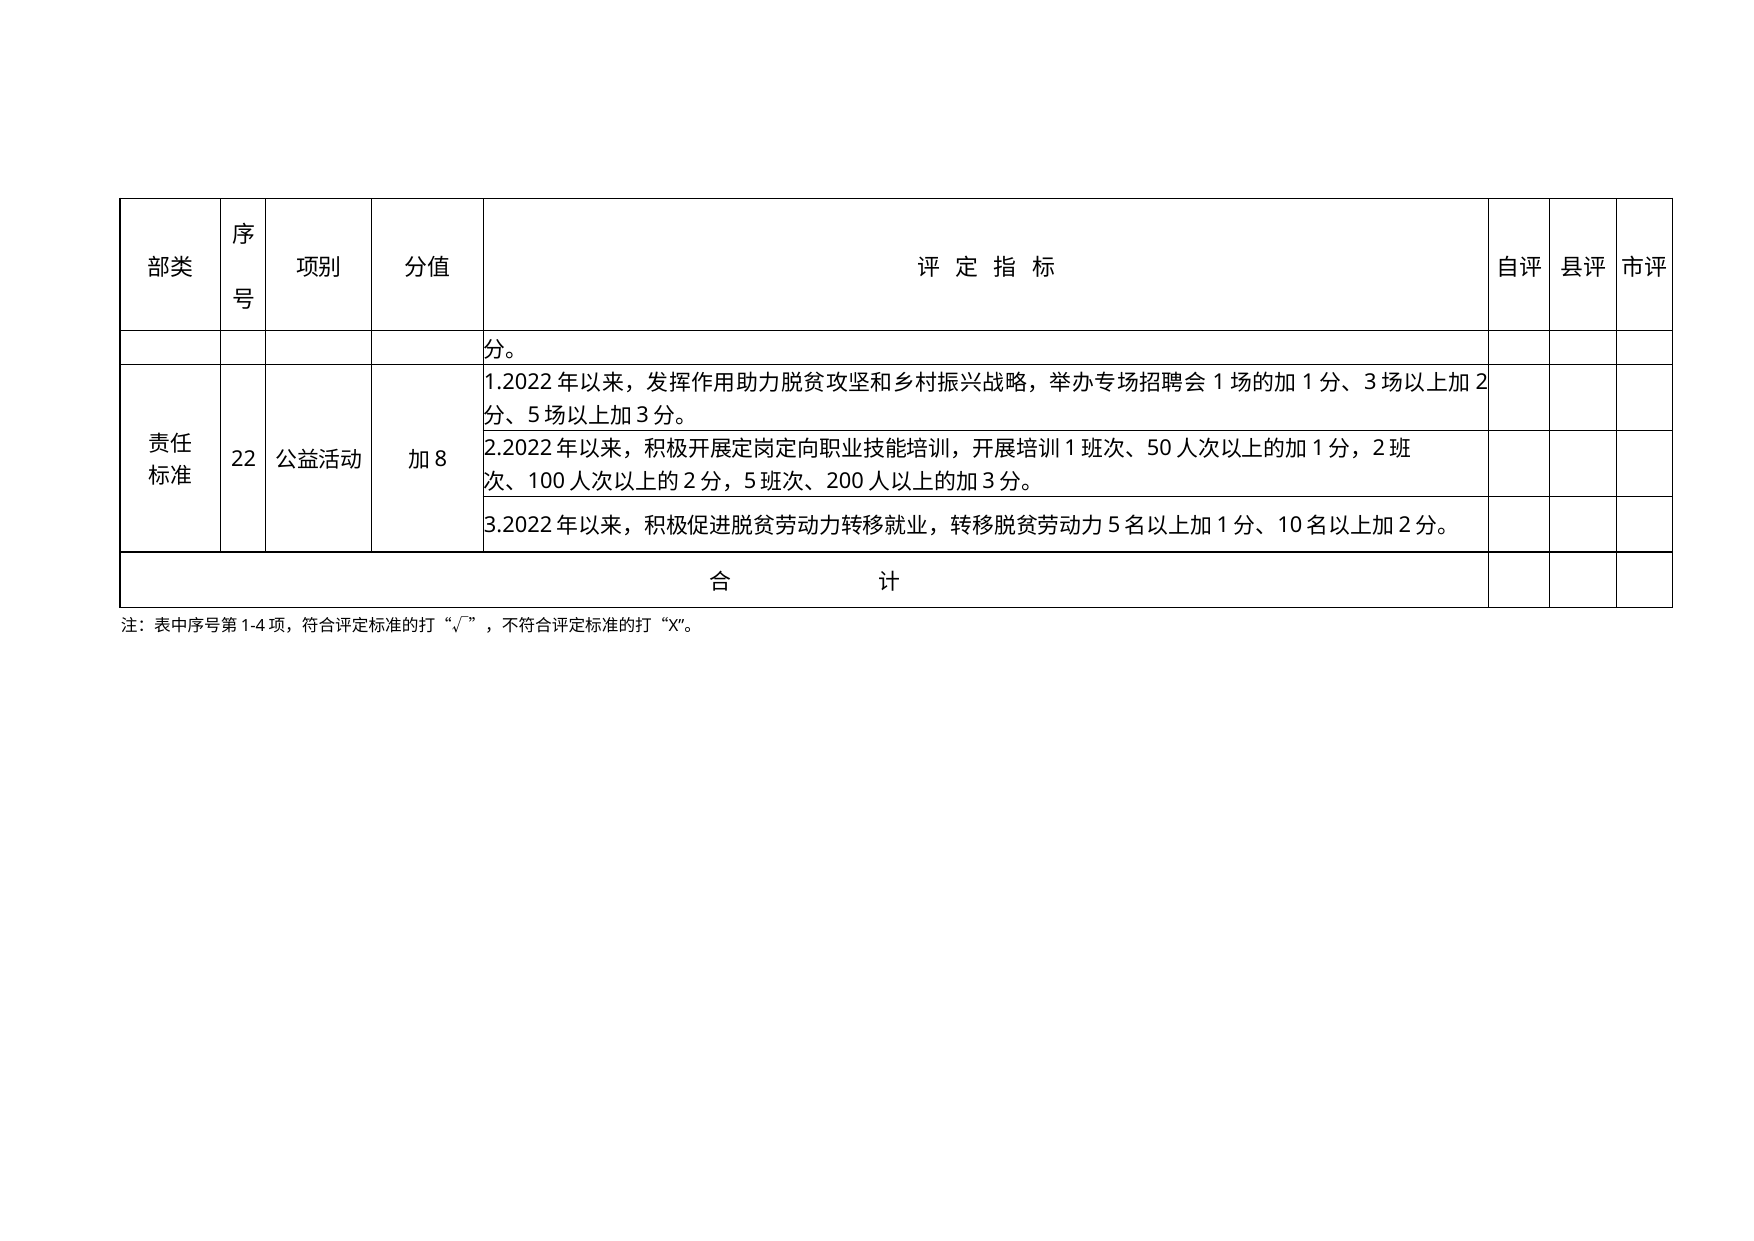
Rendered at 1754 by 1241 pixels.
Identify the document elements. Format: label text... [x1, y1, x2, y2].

table_cell [1617, 331, 1672, 364]
table_cell [1489, 553, 1549, 607]
table_cell [1489, 365, 1549, 430]
table_header 县评 [1550, 199, 1616, 330]
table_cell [484, 331, 1488, 364]
table_cell 1.2022年以来，发挥作用助力脱贫攻坚和乡村振兴战略，举办专场招聘会1场的加1分、3场以上加2分、5场以上加3分。 [484, 365, 1488, 430]
table_cell [1550, 497, 1616, 551]
table_cell 3.2022年以来，积极促进脱贫劳动力转移就业，转移脱贫劳动力5名以上加1分、10名以上加2分。 [484, 497, 1488, 551]
table_cell 责任 标准 [121, 365, 220, 551]
table_header 项别 [266, 199, 371, 330]
table_cell [1489, 431, 1549, 496]
table_cell 22 [221, 365, 265, 551]
table_cell [1489, 331, 1549, 364]
table_cell 2.2022年以来，积极开展定岗定向职业技能培训，开展培训1班次、50人次以上的加1分，2班次、100人次以上的2分，5班次、200人以上的加3分。 [484, 431, 1488, 496]
table_cell 合 计 [121, 553, 1488, 607]
table_cell 公益活动 [266, 365, 371, 551]
table_header 分值 [372, 199, 483, 330]
table_cell [1550, 331, 1616, 364]
table_cell 加8 [372, 365, 483, 551]
table_cell [1489, 497, 1549, 551]
table_header 市评 [1617, 199, 1672, 330]
table_cell [1550, 553, 1616, 607]
table_cell [1550, 431, 1616, 496]
table_header 评 定 指 标 [484, 199, 1488, 330]
table_cell [1617, 553, 1672, 607]
table_cell [1617, 365, 1672, 430]
table_cell [1617, 497, 1672, 551]
table_header 自评 [1489, 199, 1549, 330]
table_header 序号 [221, 199, 265, 330]
table_cell [1617, 431, 1672, 496]
text 注：表中序号第1-4项，符合评定标准的打“√”，不符合评定标准的打“X”。 [121, 608, 1604, 640]
table_cell [1550, 365, 1616, 430]
table_header 部类 [121, 199, 220, 330]
